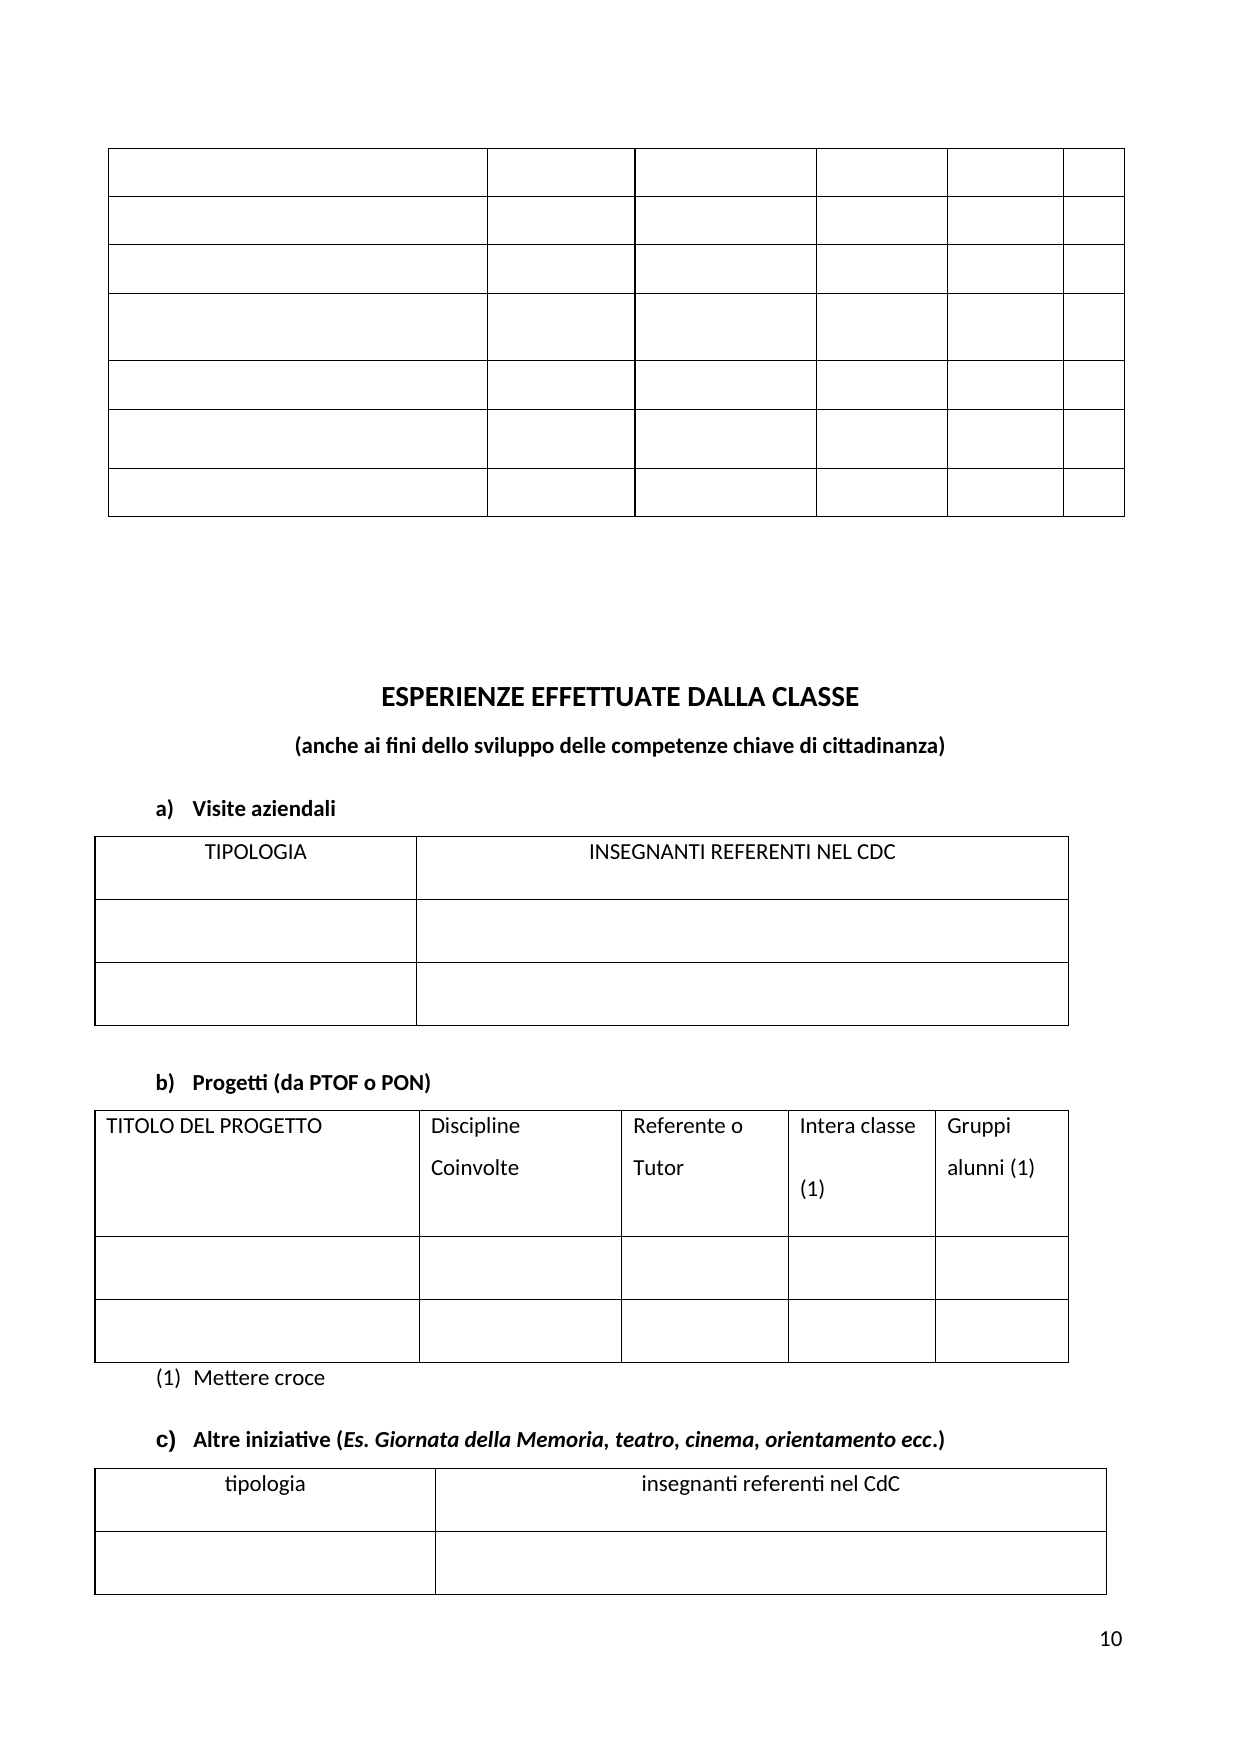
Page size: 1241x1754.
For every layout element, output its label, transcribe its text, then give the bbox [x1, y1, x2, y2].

table_cell [96, 1300, 419, 1362]
table_cell [948, 149, 1063, 196]
table_cell [817, 469, 947, 516]
table_header Intera classe (1) [789, 1111, 935, 1236]
table_cell [1064, 149, 1124, 196]
list Progetti (da PTOF o PON) [155, 1068, 1122, 1096]
table_header TITOLO DEL PROGETTO [96, 1111, 419, 1236]
table_cell [1064, 469, 1124, 516]
table_cell [488, 294, 634, 360]
table_cell [109, 197, 487, 244]
table_cell [488, 410, 634, 468]
table_cell [96, 1237, 419, 1299]
table_header insegnanti referenti nel CdC [436, 1469, 1106, 1531]
table_cell [488, 245, 634, 293]
table_cell [789, 1300, 935, 1362]
table_cell [488, 149, 634, 196]
table_cell [948, 361, 1063, 408]
table_cell [488, 469, 634, 516]
list Altre iniziative (Es. Giornata della Memoria, teatro, cinema, orientamento ecc.) [156, 1426, 1122, 1454]
table_cell [488, 197, 634, 244]
table_cell [417, 963, 1068, 1025]
table_header Referente o Tutor [622, 1111, 788, 1236]
table_header INSEGNANTI REFERENTI NEL CDC [417, 837, 1068, 899]
table_cell [109, 361, 487, 408]
table_cell [109, 149, 487, 196]
table_cell [817, 245, 947, 293]
table_cell [636, 197, 816, 244]
list Mettere croce [156, 1363, 1122, 1391]
table_cell [420, 1237, 621, 1299]
table_header TIPOLOGIA [96, 837, 416, 899]
table_cell [789, 1237, 935, 1299]
table_cell [948, 410, 1063, 468]
table_cell [817, 149, 947, 196]
table_cell [817, 361, 947, 408]
list Visite aziendali [155, 794, 1122, 822]
table_cell [96, 1532, 435, 1594]
table_cell [109, 410, 487, 468]
table_cell [109, 245, 487, 293]
table_cell [948, 245, 1063, 293]
table_cell [948, 197, 1063, 244]
table_cell [109, 294, 487, 360]
table_cell [420, 1300, 621, 1362]
table_cell [936, 1237, 1068, 1299]
table_cell [1064, 294, 1124, 360]
table_cell [417, 900, 1068, 962]
table_cell [96, 900, 416, 962]
table_cell [96, 963, 416, 1025]
table_cell [436, 1532, 1106, 1594]
table_cell [936, 1300, 1068, 1362]
table_cell [636, 149, 816, 196]
table_cell [109, 469, 487, 516]
table_header Discipline Coinvolte [420, 1111, 621, 1236]
text ESPERIENZE EFFETTUATE DALLA CLASSE [118, 678, 1122, 713]
table_cell [948, 469, 1063, 516]
table_cell [1064, 245, 1124, 293]
table_cell [817, 197, 947, 244]
table_cell [636, 469, 816, 516]
table_cell [622, 1237, 788, 1299]
table_cell [622, 1300, 788, 1362]
table_cell [636, 410, 816, 468]
table_header Gruppi alunni (1) [936, 1111, 1068, 1236]
table_cell [817, 410, 947, 468]
table_cell [1064, 197, 1124, 244]
table_cell [636, 245, 816, 293]
text (anche ai fini dello sviluppo delle competenze chiave di cittadinanza) [118, 731, 1122, 759]
table_cell [636, 361, 816, 408]
table_header tipologia [96, 1469, 435, 1531]
table_cell [488, 361, 634, 408]
table_cell [817, 294, 947, 360]
table_cell [948, 294, 1063, 360]
table_cell [1064, 361, 1124, 408]
table_cell [636, 294, 816, 360]
table_cell [1064, 410, 1124, 468]
